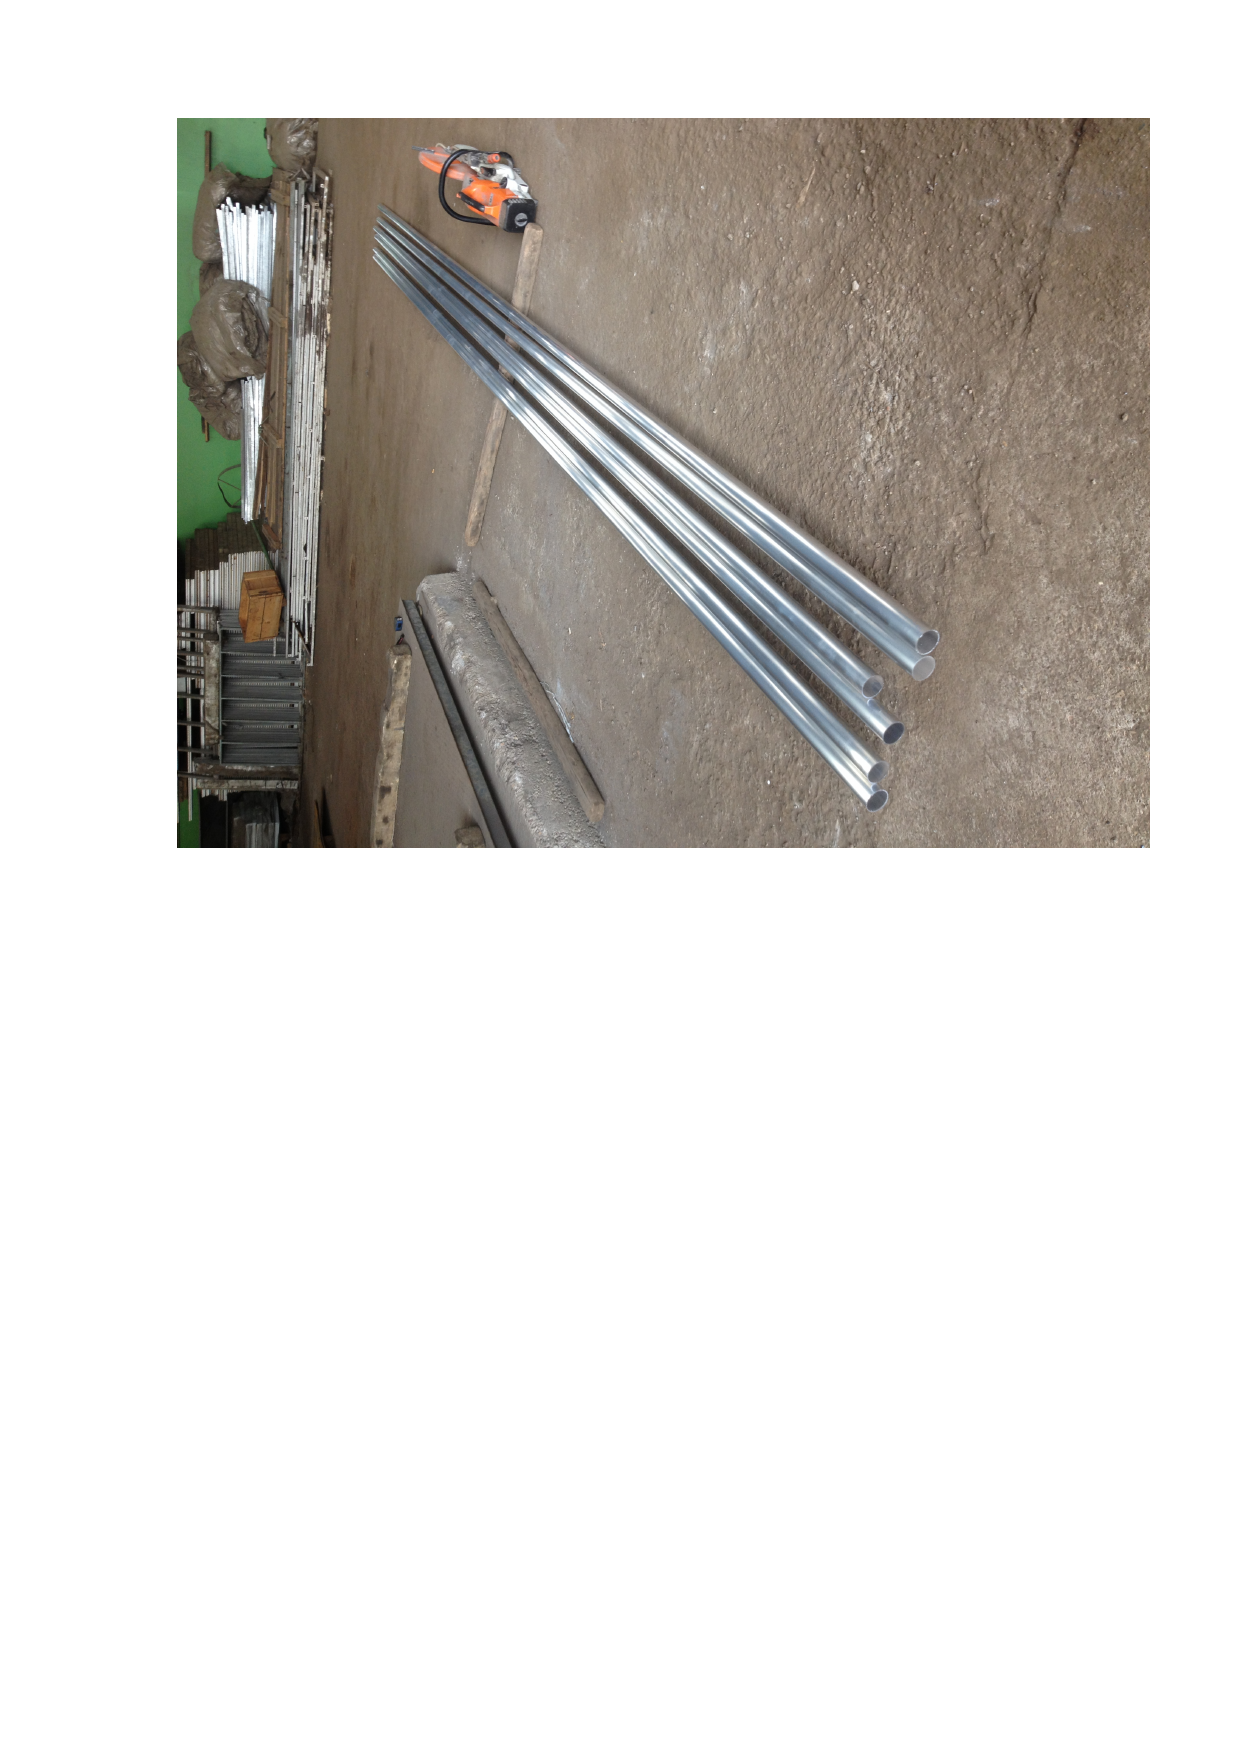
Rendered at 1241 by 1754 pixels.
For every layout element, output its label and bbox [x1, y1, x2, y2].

picture [177, 118, 1150, 848]
